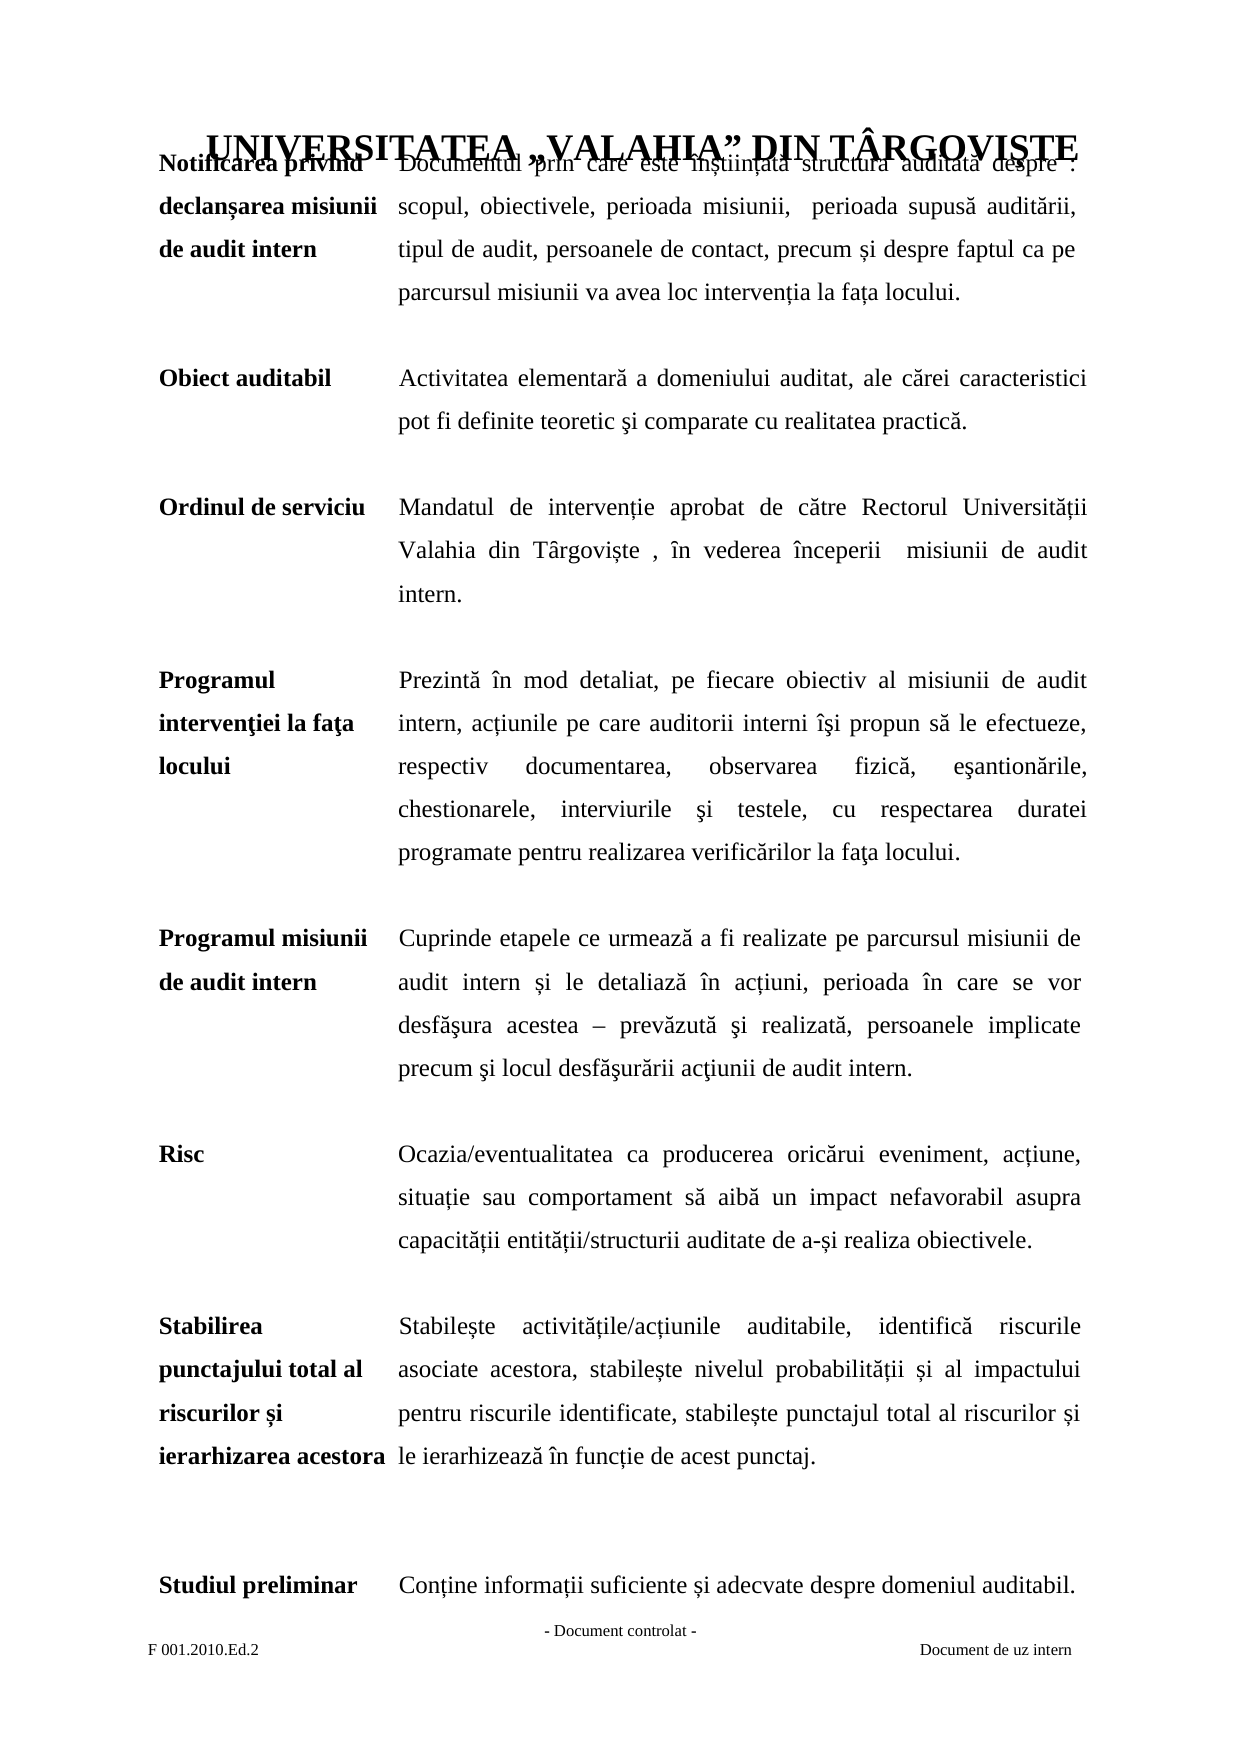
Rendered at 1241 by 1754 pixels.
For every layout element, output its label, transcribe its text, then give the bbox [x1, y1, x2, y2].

table_cell Ordinul de serviciu [147, 493, 387, 665]
table_cell Mandatul de intervenție aprobat de către Rectorul Universității Valahia din Tȃrgoviște , ȋn vederea începerii misiunii de audit intern. [387, 493, 1088, 665]
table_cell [387, 1570, 1088, 1604]
table_cell Programul intervenţiei la faţa locului [147, 665, 387, 923]
table_cell Ocazia/eventualitatea ca producerea oricărui eveniment, acțiune, situație sau comportament să aibă un impact nefavorabil asupra capacității entității/structurii auditate de a-și realiza obiectivele. [387, 1139, 1088, 1311]
table_cell Studiul preliminar [147, 1570, 387, 1604]
table_cell Documentul prin care este înștiințată structura auditată despre : scopul, obiectivele, perioada misiunii, perioada supusă auditării, tipul de audit, persoanele de contact, precum și despre faptul ca pe parcursul misiunii va avea loc intervenția la fața locului. [387, 148, 1088, 363]
table_cell Obiect auditabil [147, 363, 387, 492]
table_cell Risc [147, 1139, 387, 1311]
table_cell Stabilește activitățile/acțiunile auditabile, identifică riscurile asociate acestora, stabilește nivelul probabilității și al impactului pentru riscurile identificate, stabilește punctajul total al riscurilor și le ierarhizează în funcție de acest punctaj. [387, 1311, 1088, 1570]
table_cell Cuprinde etapele ce urmează a fi realizate pe parcursul misiunii de audit intern și le detaliază în acțiuni, perioada în care se vor desfăşura acestea – prevăzută şi realizată, persoanele implicate precum şi locul desfăşurării acţiunii de audit intern. [387, 924, 1088, 1139]
table_cell Stabilirea punctajului total al riscurilor și ierarhizarea acestora [147, 1311, 387, 1570]
table_cell Prezintă în mod detaliat, pe fiecare obiectiv al misiunii de audit intern, acțiunile pe care auditorii interni îşi propun să le efectueze, respectiv documentarea, observarea fizică, eşantionările, chestionarele, interviurile şi testele, cu respectarea duratei programate pentru realizarea verificărilor la faţa locului. [387, 665, 1088, 923]
table_cell Activitatea elementară a domeniului auditat, ale cărei caracteristici pot fi definite teoretic şi comparate cu realitatea practică. [387, 363, 1088, 492]
table_cell Notificarea privind declanșarea misiunii de audit intern [147, 148, 387, 363]
table_cell Programul misiunii de audit intern [147, 924, 387, 1139]
